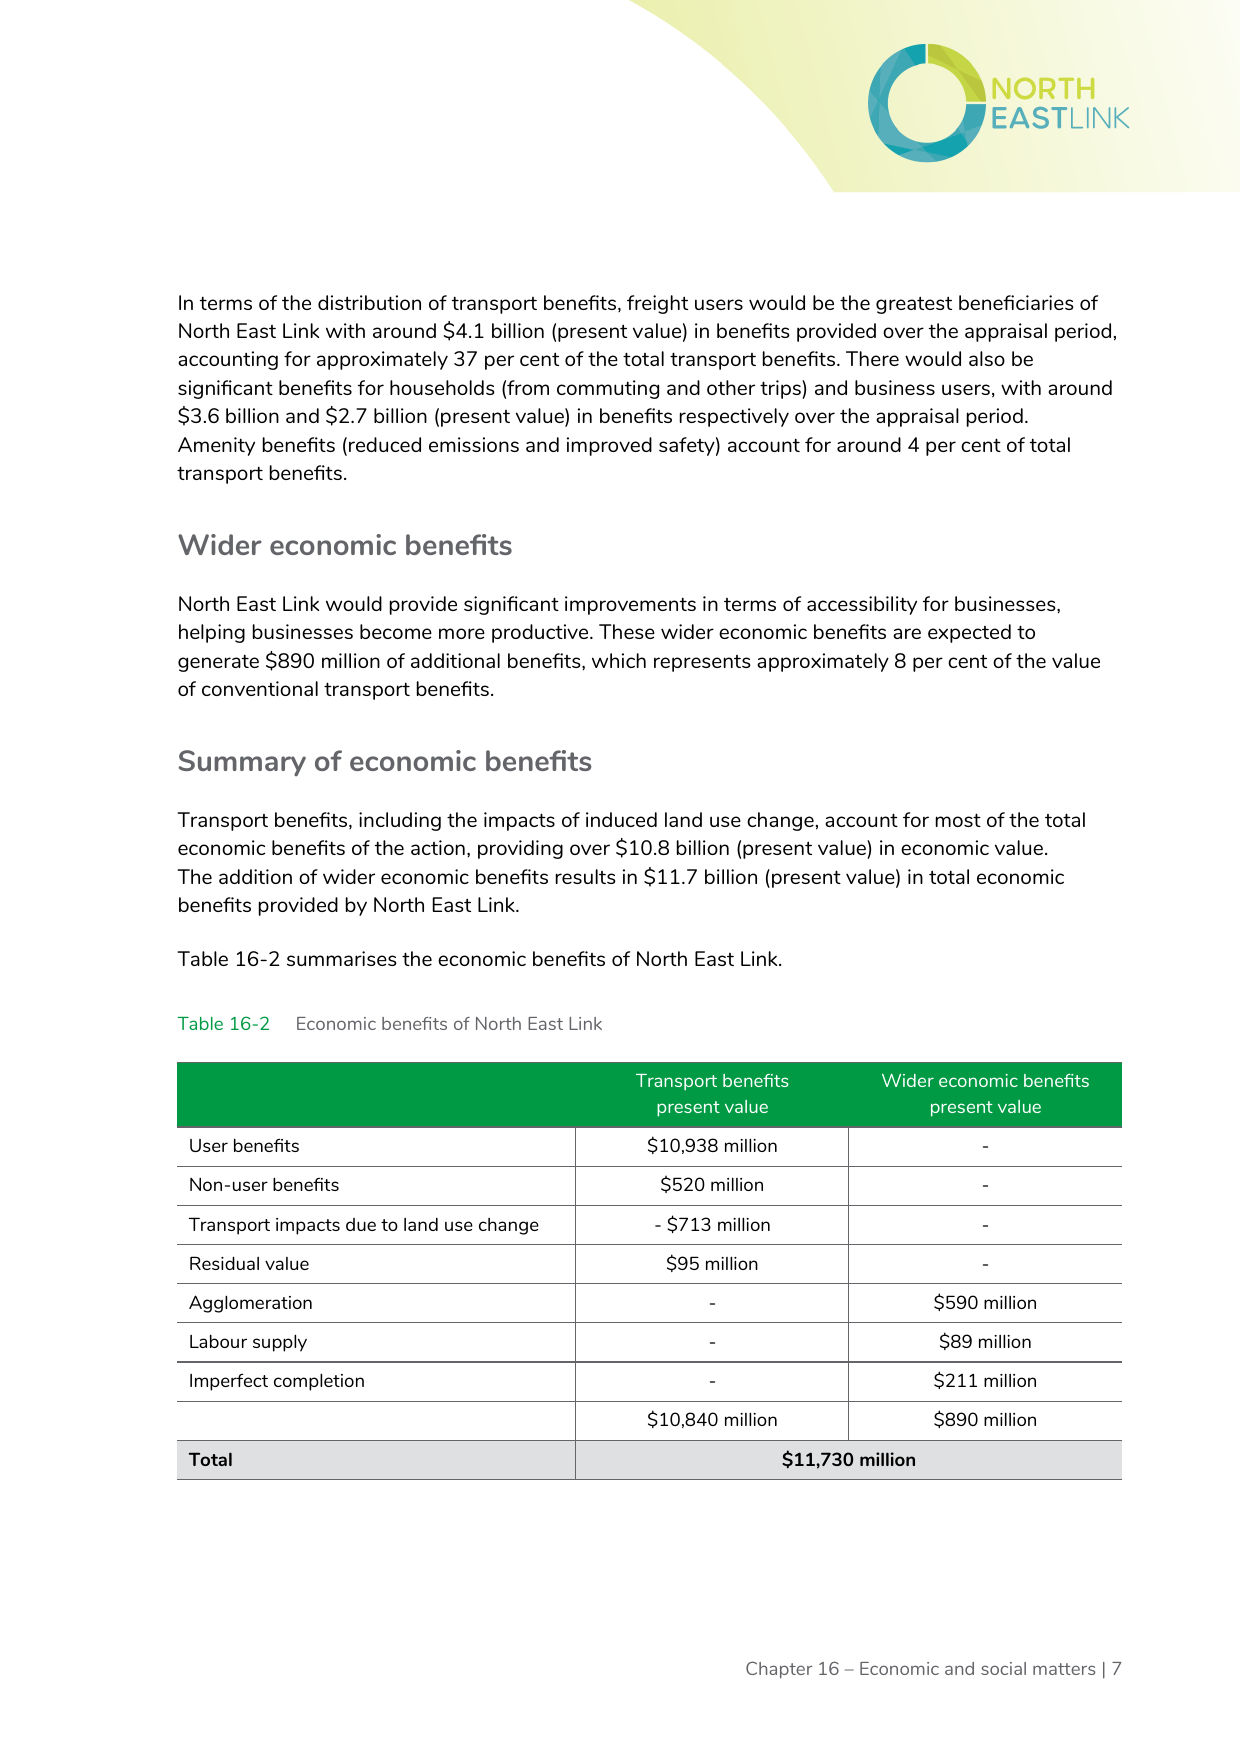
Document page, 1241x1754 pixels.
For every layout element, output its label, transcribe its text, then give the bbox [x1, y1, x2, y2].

table_header [177, 1063, 576, 1126]
table_cell Agglomeration [177, 1284, 575, 1322]
text Table 16-2 Economic benefits of North East Link [177, 1011, 1122, 1037]
table_cell $11,730 million [576, 1441, 1122, 1479]
table_cell $890 million [849, 1402, 1122, 1440]
table_cell - [576, 1323, 848, 1361]
table_cell Transport impacts due to land use change [177, 1206, 575, 1244]
text Transport benefits, including the impacts of induced land use change, account for most of the total economic benefits of the action, providing over $10.8 billion (present value) in economic value. The addition of wider economic benefits results in $11.7 billion (present value) in total economic benefits provided by North East Link. [177, 806, 1122, 920]
table_cell Residual value [177, 1245, 575, 1283]
text In terms of the distribution of transport benefits, freight users would be the greatest beneficiaries of North East Link with around $4.1 billion (present value) in benefits provided over the appraisal period, accounting for approximately 37 per cent of the total transport benefits. There would also be significant benefits for households (from commuting and other trips) and business users, with around $3.6 billion and $2.7 billion (present value) in benefits respectively over the appraisal period. Amenity benefits (reduced emissions and improved safety) account for around 4 per cent of total transport benefits. [177, 289, 1122, 488]
table_cell - [849, 1128, 1122, 1166]
table_header Wider economic benefits present value [849, 1063, 1122, 1126]
table_cell $520 million [576, 1167, 848, 1205]
table_cell - [576, 1284, 848, 1322]
subtitle Summary of economic benefits [177, 742, 1122, 781]
table_cell $590 million [849, 1284, 1122, 1322]
text North East Link would provide significant improvements in terms of accessibility for businesses, helping businesses become more productive. These wider economic benefits are expected to generate $890 million of additional benefits, which represents approximately 8 per cent of the value of conventional transport benefits. [177, 590, 1122, 704]
table_cell [177, 1402, 575, 1440]
table_cell - $713 million [576, 1206, 848, 1244]
table_cell Total [177, 1441, 575, 1479]
table_cell - [849, 1167, 1122, 1205]
table_cell $89 million [849, 1323, 1122, 1361]
table_cell - [849, 1245, 1122, 1283]
table_cell Non-user benefits [177, 1167, 575, 1205]
table_cell $95 million [576, 1245, 848, 1283]
table_cell $10,840 million [576, 1402, 848, 1440]
table_cell Labour supply [177, 1323, 575, 1361]
table_header Transport benefits present value [576, 1063, 849, 1126]
table_cell $211 million [849, 1363, 1122, 1401]
table_cell - [849, 1206, 1122, 1244]
picture [617, 0, 1241, 195]
table_cell Imperfect completion [177, 1363, 575, 1401]
table_cell User benefits [177, 1128, 575, 1166]
subtitle Wider economic benefits [177, 526, 1122, 565]
table_cell $10,938 million [576, 1128, 848, 1166]
text Table 16-2 summarises the economic benefits of North East Link. [177, 945, 1122, 973]
table_cell - [576, 1363, 848, 1401]
